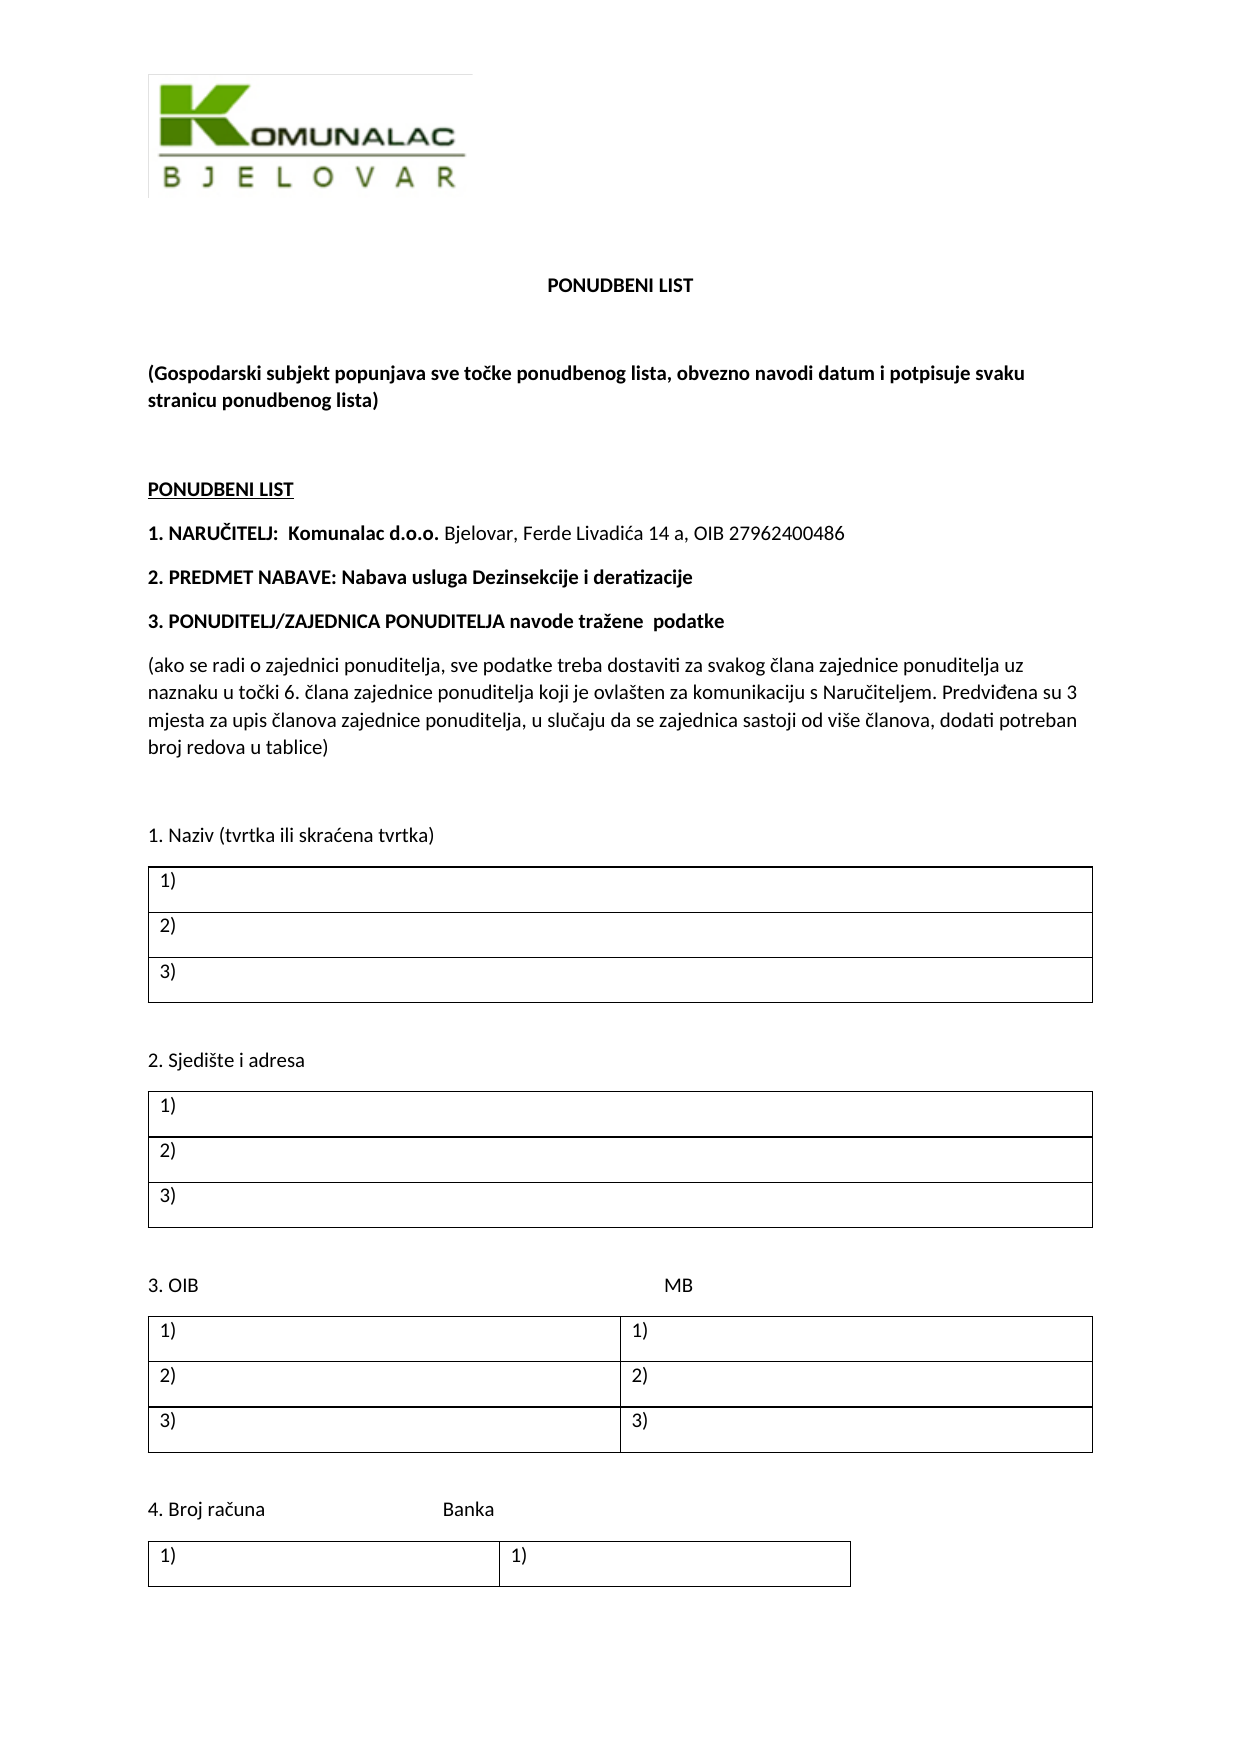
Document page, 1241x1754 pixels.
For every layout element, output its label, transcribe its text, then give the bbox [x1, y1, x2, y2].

table_header 1) [149, 868, 1092, 912]
table_cell 3) [149, 1183, 1092, 1227]
text 4. Broj računa Banka [148, 1497, 1093, 1522]
table_header 1) [149, 1092, 1092, 1136]
text 2. PREDMET NABAVE: Nabava usluga Dezinsekcije i deratizacije [148, 564, 1093, 589]
text 1. Naziv (tvrtka ili skraćena tvrtka) [148, 822, 1093, 848]
text (Gospodarski subjekt popunjava sve točke ponudbenog lista, obvezno navodi datum i potpisuje svaku stranicu ponudbenog lista) [148, 360, 1093, 413]
table_header 1) [149, 1542, 499, 1586]
table_header 1) [621, 1317, 1092, 1361]
text (ako se radi o zajednici ponuditelja, sve podatke treba dostaviti za svakog člana zajednice ponuditelja uz naznaku u točki 6. člana zajednice ponuditelja koji je ovlašten za komunikaciju s Naručiteljem. Predviđena su 3 mjesta za upis članova zajednice ponuditelja, u slučaju da se zajednica sastoji od više članova, dodati potreban broj redova u tablice) [148, 652, 1093, 759]
table_cell 2) [149, 1362, 620, 1406]
table_cell 2) [149, 913, 1092, 957]
text 3. PONUDITELJ/ZAJEDNICA PONUDITELJA navode tražene podatke [148, 608, 1093, 633]
text PONUDBENI LIST [148, 476, 1093, 501]
table_cell 2) [149, 1138, 1092, 1182]
text 2. Sjedište i adresa [148, 1047, 1093, 1072]
text 1. NARUČITELJ: Komunalac d.o.o. Bjelovar, Ferde Livadića 14 a, OIB 27962400486 [148, 520, 1093, 545]
table_cell 3) [149, 958, 1092, 1002]
table_cell 3) [149, 1408, 620, 1452]
table_header 1) [149, 1317, 620, 1361]
text 3. OIB MB [148, 1272, 1093, 1297]
table_cell 2) [621, 1362, 1092, 1406]
picture [147, 73, 473, 198]
table_header 1) [500, 1542, 850, 1586]
text PONUDBENI LIST [148, 272, 1093, 297]
table_cell 3) [621, 1408, 1092, 1452]
